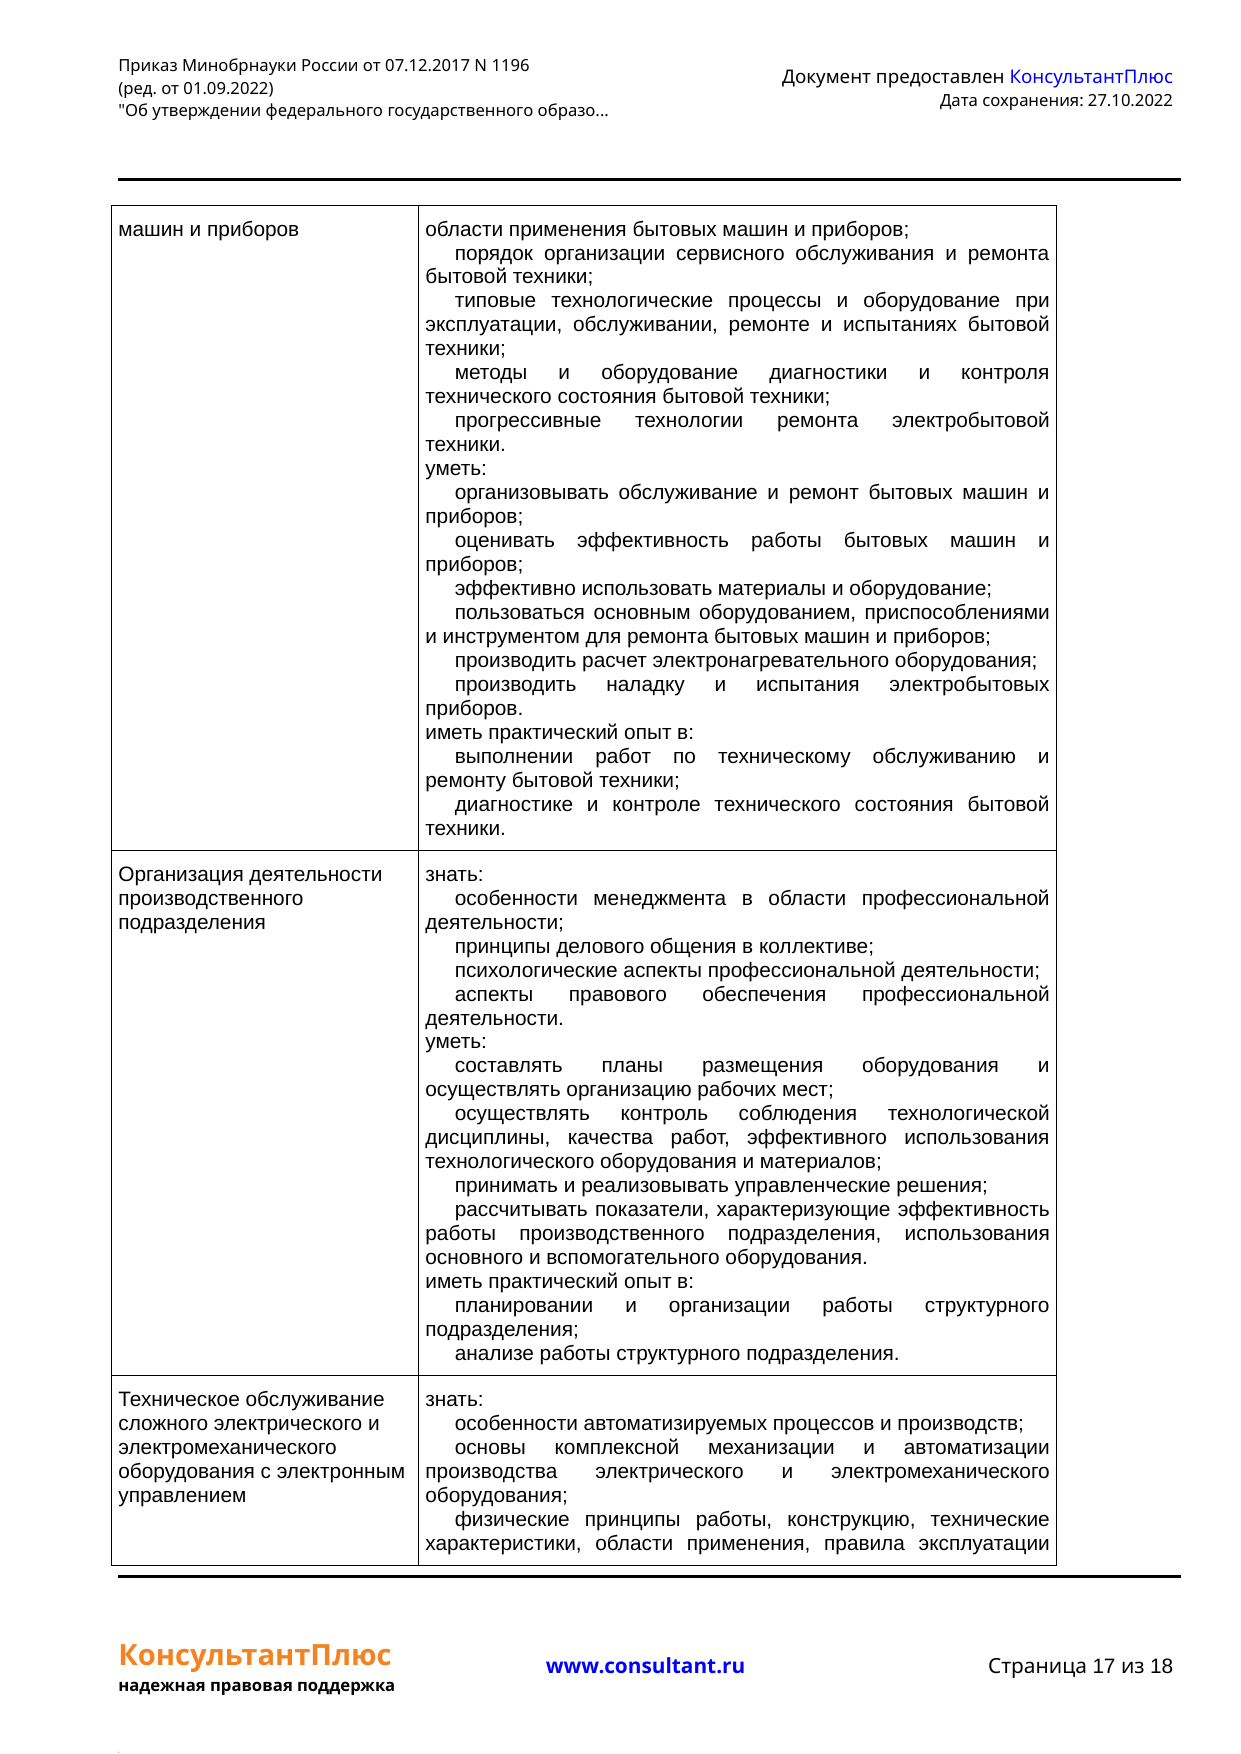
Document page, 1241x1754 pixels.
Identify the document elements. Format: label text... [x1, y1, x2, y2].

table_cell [112, 1376, 418, 1565]
table_cell знать: особенности менеджмента в области профессиональной деятельности; принципы делового общения в коллективе; психологические аспекты профессиональной деятельности; аспекты правового обеспечения профессиональной деятельности. уметь: составлять планы размещения оборудования и осуществлять организацию рабочих мест; осуществлять контроль соблюдения технологической дисциплины, качества работ, эффективного использования технологического оборудования и материалов; принимать и реализовывать управленческие решения; рассчитывать показатели, характеризующие эффективность работы производственного подразделения, использования основного и вспомогательного оборудования. иметь практический опыт в: планировании и организации работы структурного подразделения; анализе работы структурного подразделения. [419, 851, 1056, 1375]
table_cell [112, 206, 418, 850]
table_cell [419, 1376, 1056, 1565]
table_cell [419, 206, 1056, 850]
table_cell Организация деятельности производственного подразделения [112, 851, 418, 1375]
